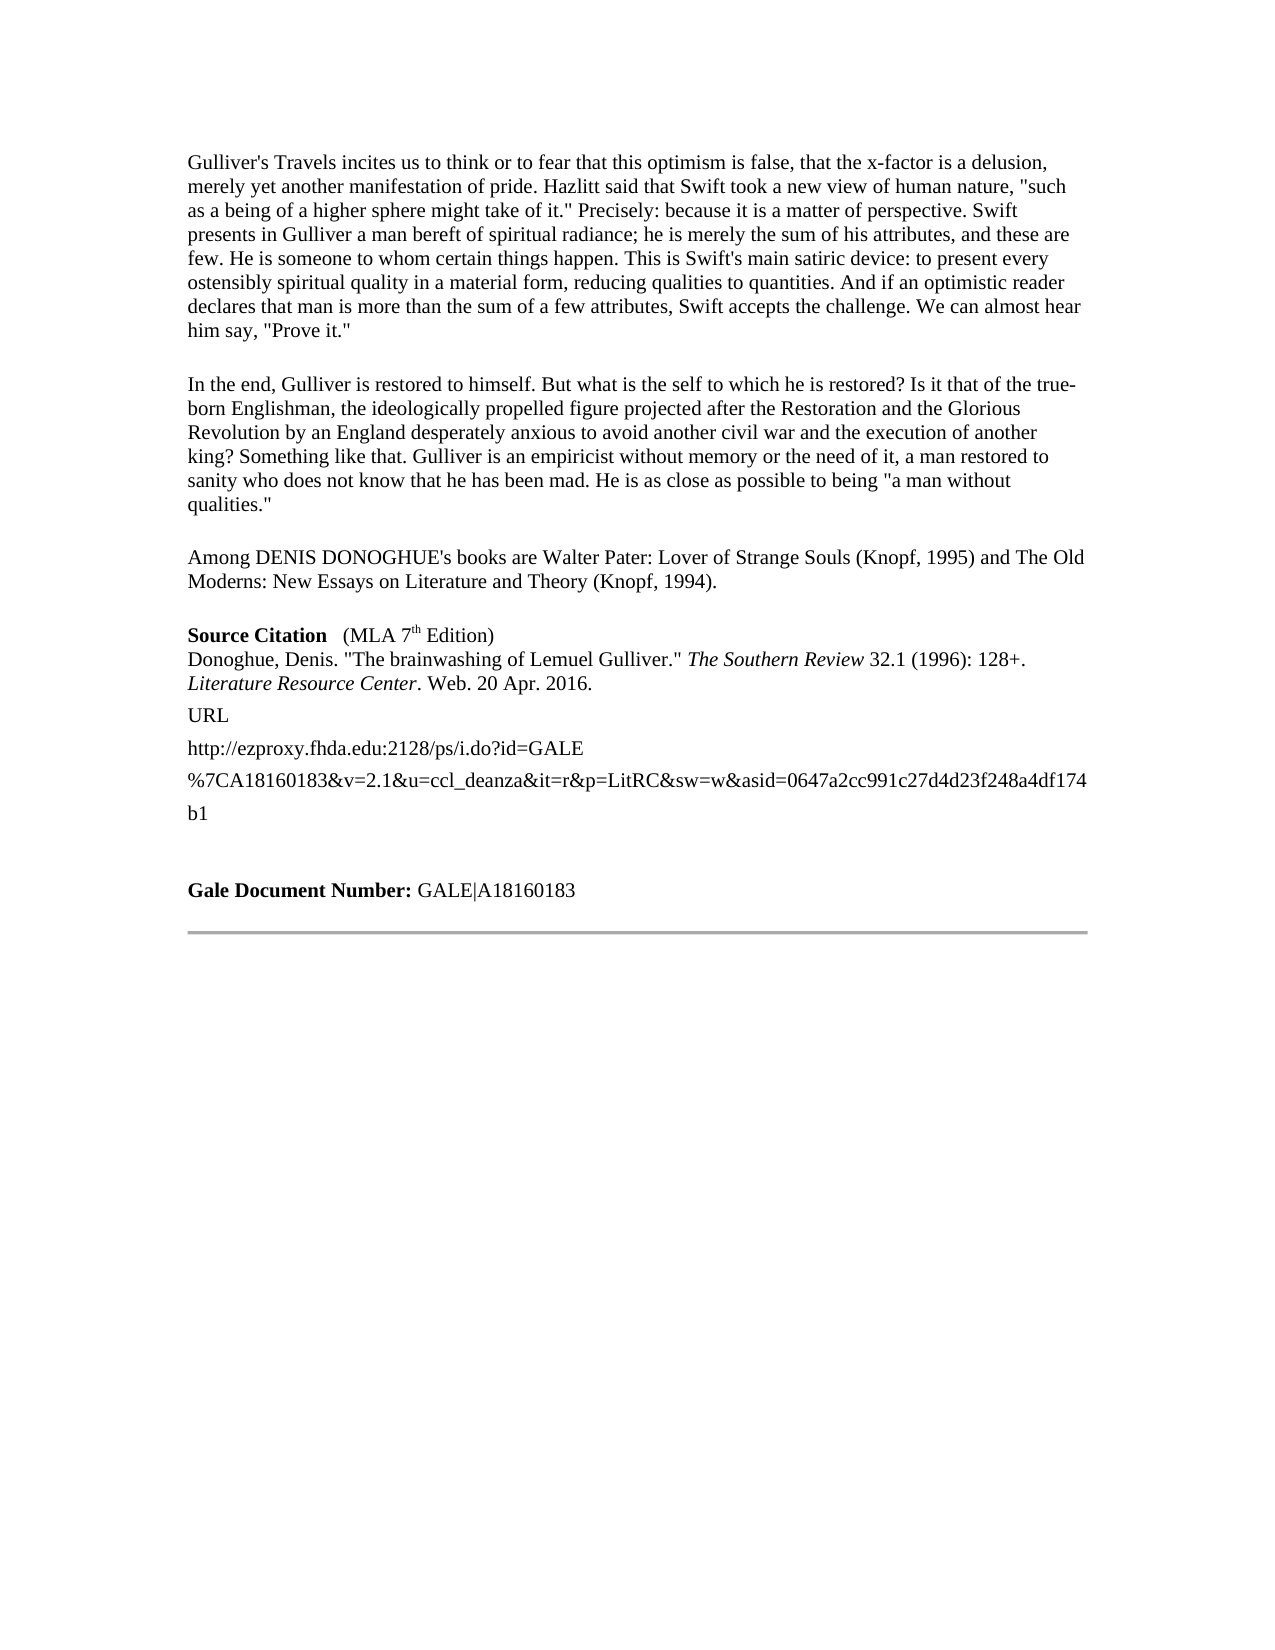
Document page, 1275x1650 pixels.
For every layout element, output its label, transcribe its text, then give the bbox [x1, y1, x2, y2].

text Donoghue, Denis. "The brainwashing of Lemuel Gulliver." The Southern Review 32.1 (1996): 128+. Literature Resource Center. Web. 20 Apr. 2016. [187, 647, 1087, 695]
text In the end, Gulliver is restored to himself. But what is the self to which he is restored? Is it that of the true-born Englishman, the ideologically propelled figure projected after the Restoration and the Glorious Revolution by an England desperately anxious to avoid another civil war and the execution of another king? Something like that. Gulliver is an empiricist without memory or the need of it, a man restored to sanity who does not know that he has been mad. He is as close as possible to being "a man without qualities." [187, 372, 1087, 516]
text Gulliver's Travels incites us to think or to fear that this optimism is false, that the x-factor is a delusion, merely yet another manifestation of pride. Hazlitt said that Swift took a new view of human nature, "such as a being of a higher sphere might take of it." Precisely: because it is a matter of perspective. Swift presents in Gulliver a man bereft of spiritual radiance; he is merely the sum of his attributes, and these are few. He is someone to whom certain things happen. This is Swift's main satiric device: to present every ostensibly spiritual quality in a material form, reducing qualities to quantities. And if an optimistic reader declares that man is more than the sum of a few attributes, Swift accepts the challenge. We can almost hear him say, "Prove it." [187, 150, 1087, 342]
text Among DENIS DONOGHUE's books are Walter Pater: Lover of Strange Souls (Knopf, 1995) and The Old Moderns: New Essays on Literature and Theory (Knopf, 1994). [187, 545, 1087, 593]
text Gale Document Number: GALE|A18160183 [187, 878, 1087, 902]
text URL http://ezproxy.fhda.edu:2128/ps/i.do?id=GALE%7CA18160183&v=2.1&u=ccl_deanza&it=r&p=LitRC&sw=w&asid=0647a2cc991c27d4d23f248a4df174b1 [187, 695, 1087, 825]
text Source Citation (MLA 7th Edition) [187, 622, 1087, 647]
